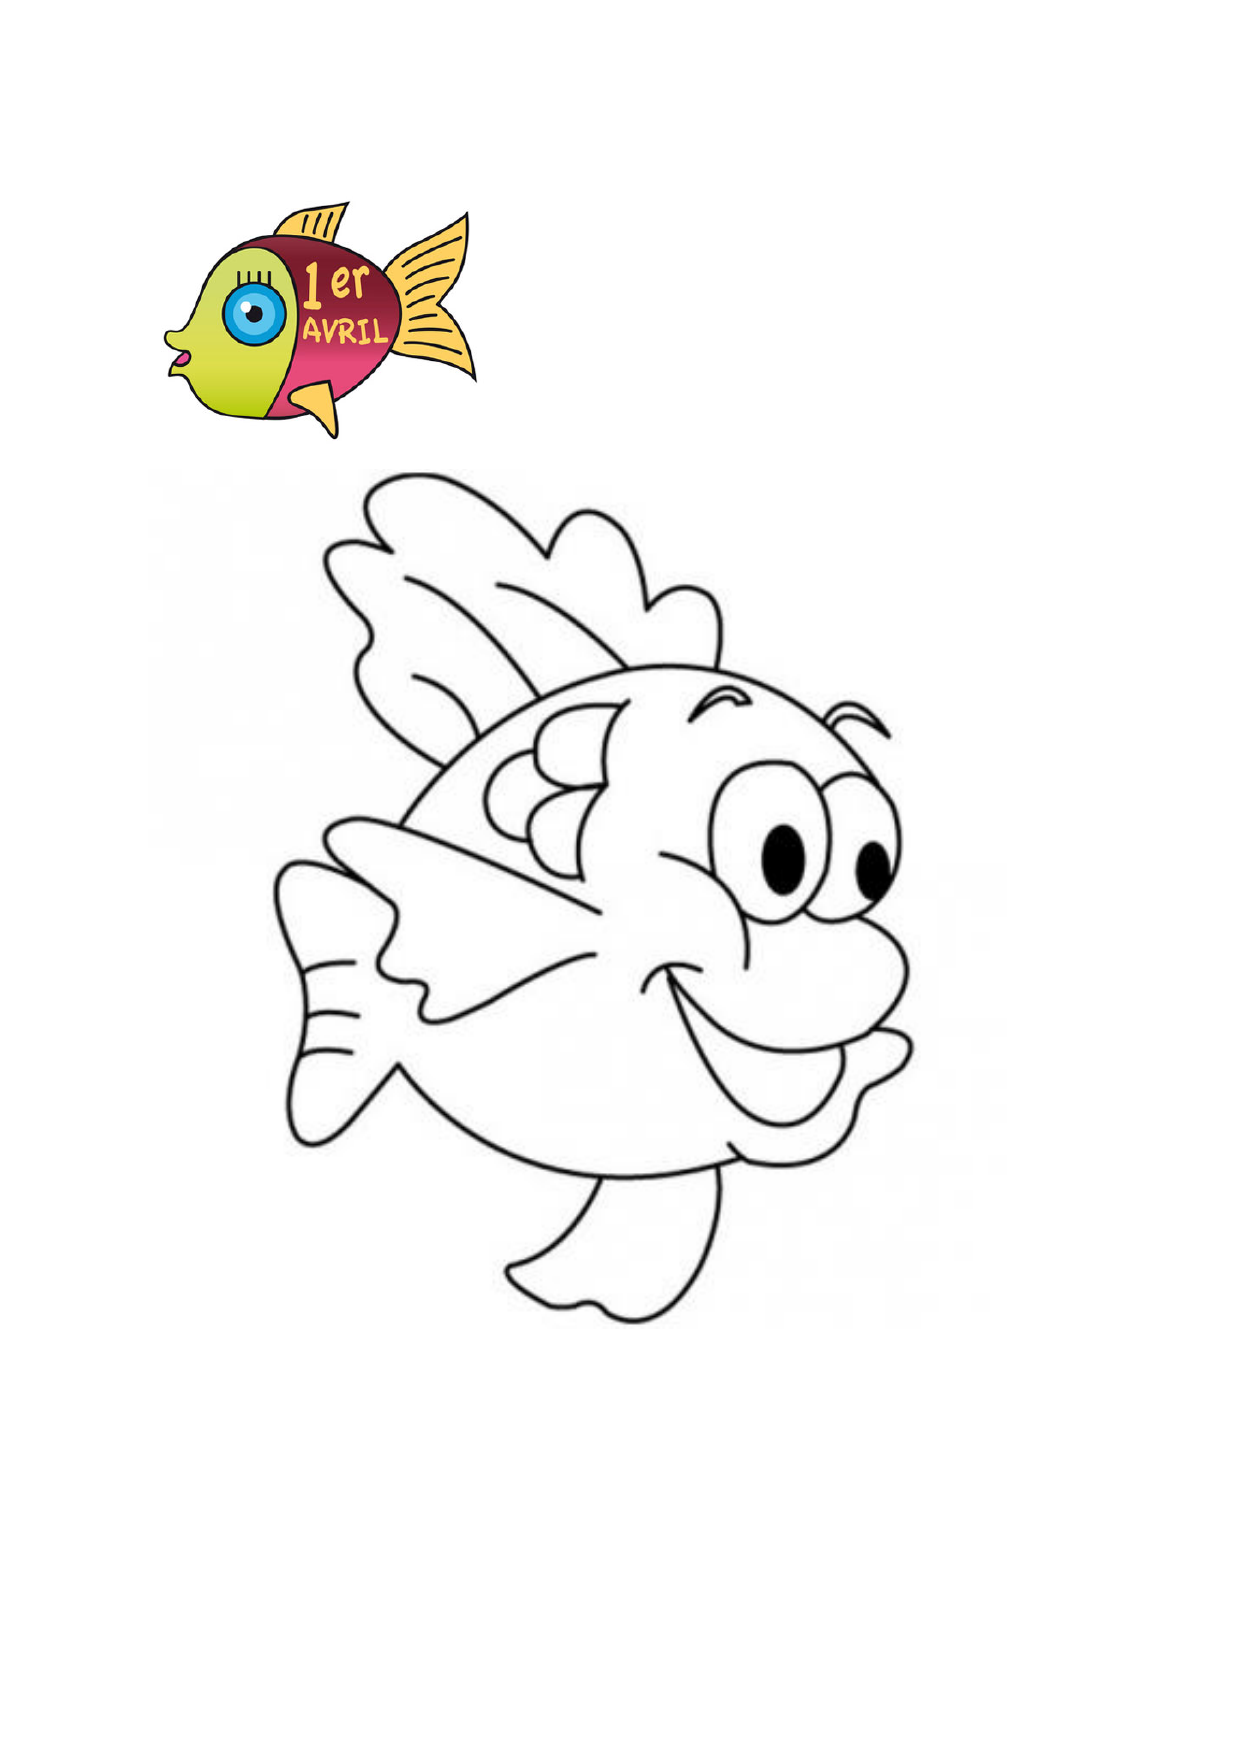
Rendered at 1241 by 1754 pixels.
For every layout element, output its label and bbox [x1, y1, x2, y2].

picture [147, 194, 490, 451]
picture [147, 469, 1007, 1329]
